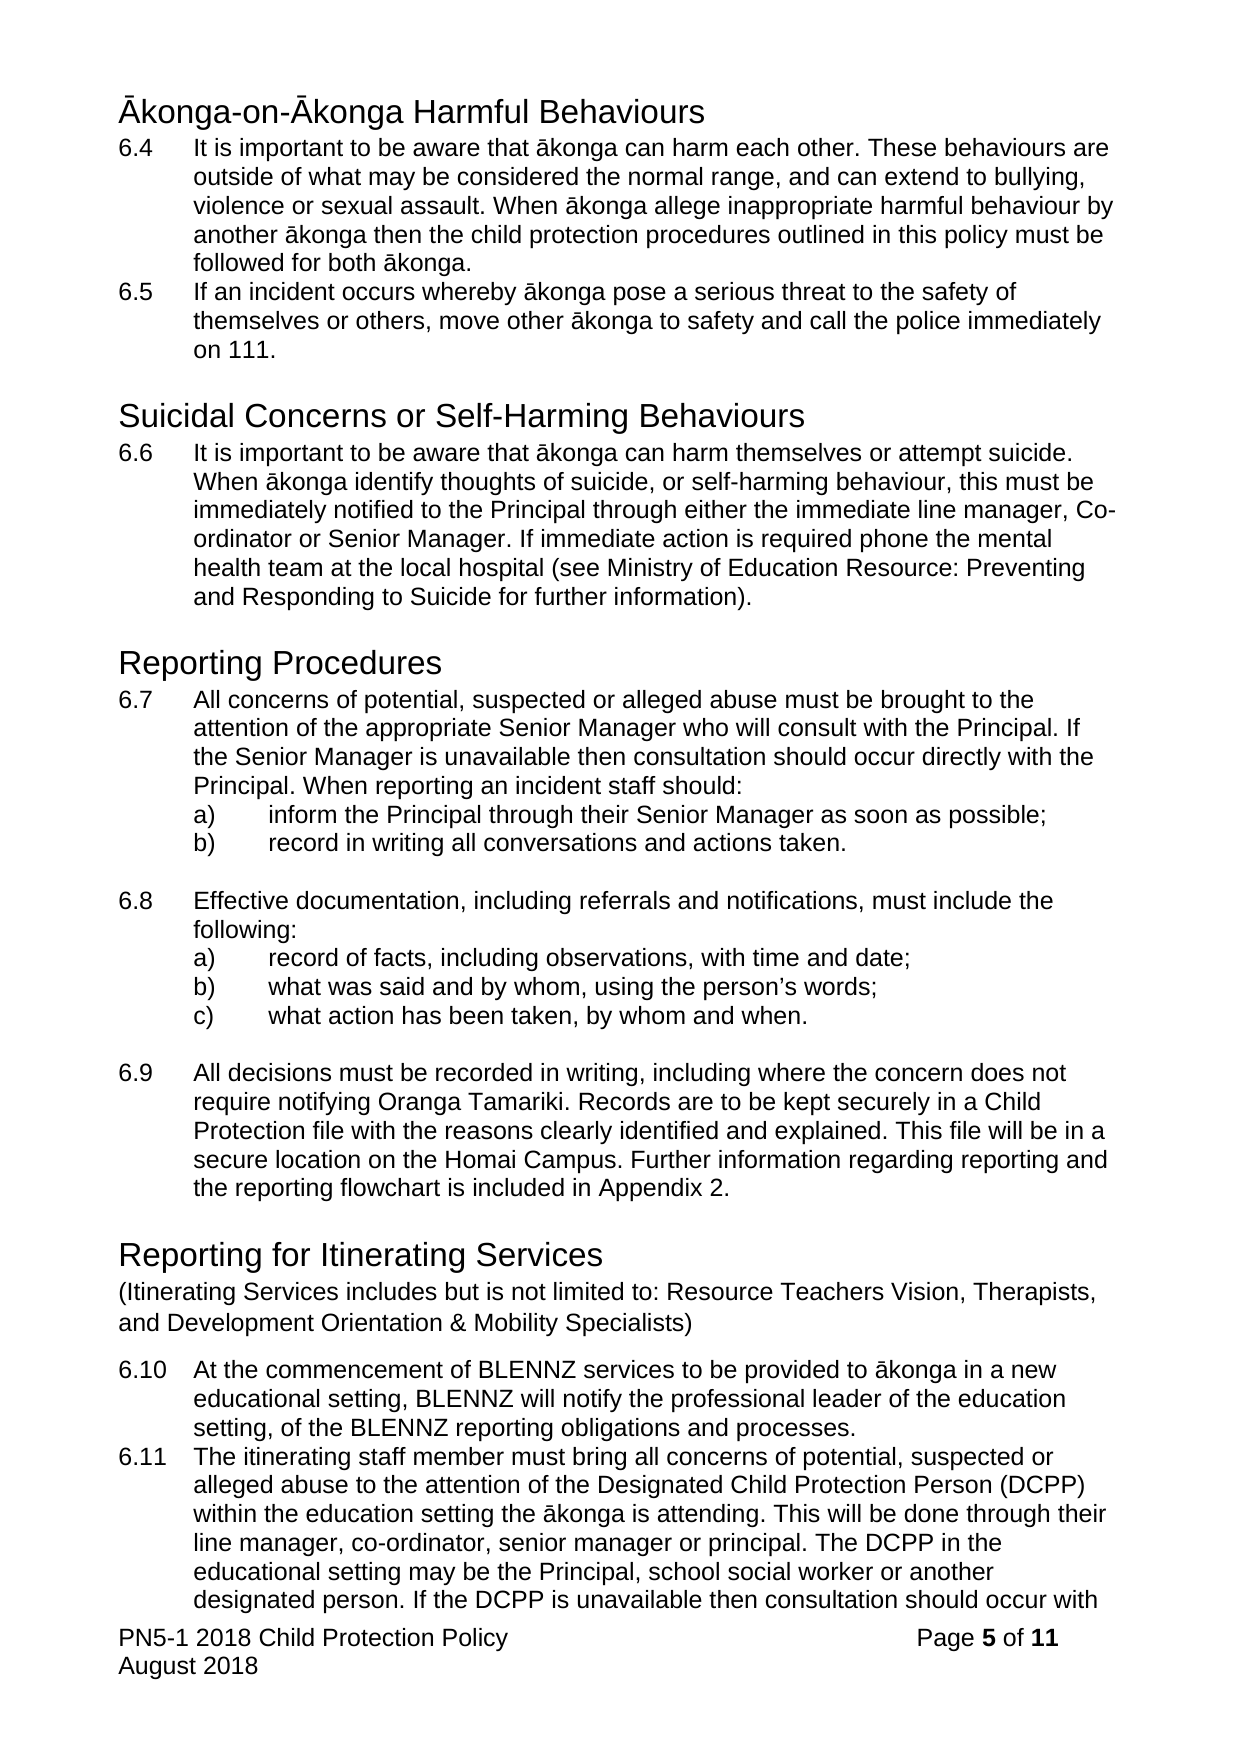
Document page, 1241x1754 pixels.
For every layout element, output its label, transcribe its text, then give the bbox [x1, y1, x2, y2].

text a) inform the Principal through their Senior Manager as soon as possible; [118, 800, 1122, 828]
text 6.5 If an incident occurs whereby ākonga pose a serious threat to the safety of themselves or others, move other ākonga to safety and call the police immediately on 111. [118, 277, 1122, 363]
text 6.10 At the commencement of BLENNZ services to be provided to ākonga in a new educational setting, BLENNZ will notify the professional leader of the education setting, of the BLENNZ reporting obligations and processes. [118, 1355, 1122, 1442]
text 6.4 It is important to be aware that ākonga can harm each other. These behaviours are outside of what may be considered the normal range, and can extend to bullying, violence or sexual assault. When ākonga allege inappropriate harmful behaviour by another ākonga then the child protection procedures outlined in this policy must be followed for both ākonga. [118, 133, 1122, 277]
text 6.9 All decisions must be recorded in writing, including where the concern does not require notifying Oranga Tamariki. Records are to be kept securely in a Child Protection file with the reasons clearly identified and explained. This file will be in a secure location on the Homai Campus. Further information regarding reporting and the reporting flowchart is included in Appendix 2. [118, 1058, 1122, 1202]
subtitle Ākonga-on-Ākonga Harmful Behaviours [118, 92, 1122, 130]
subtitle Reporting Procedures [118, 643, 1122, 682]
text 6.7 All concerns of potential, suspected or alleged abuse must be brought to the attention of the appropriate Senior Manager who will consult with the Principal. If the Senior Manager is unavailable then consultation should occur directly with the Principal. When reporting an incident staff should: [118, 685, 1122, 800]
text 6.6 It is important to be aware that ākonga can harm themselves or attempt suicide. When ākonga identify thoughts of suicide, or self-harming behaviour, this must be immediately notified to the Principal through either the immediate line manager, Co-ordinator or Senior Manager. If immediate action is required phone the mental health team at the local hospital (see Ministry of Education Resource: Preventing and Responding to Suicide for further information). [118, 438, 1122, 610]
text c) what action has been taken, by whom and when. [118, 1001, 1122, 1030]
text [118, 1442, 1122, 1614]
text (Itinerating Services includes but is not limited to: Resource Teachers Vision, Therapists, and Development Orientation & Mobility Specialists) [118, 1277, 1122, 1336]
text b) record in writing all conversations and actions taken. [118, 828, 1122, 857]
subtitle Reporting for Itinerating Services [118, 1235, 1122, 1273]
text 6.8 Effective documentation, including referrals and notifications, must include the following: [118, 886, 1122, 943]
subtitle Suicidal Concerns or Self-Harming Behaviours [118, 396, 1122, 435]
text a) record of facts, including observations, with time and date; [118, 943, 1122, 972]
text b) what was said and by whom, using the person’s words; [118, 972, 1122, 1001]
